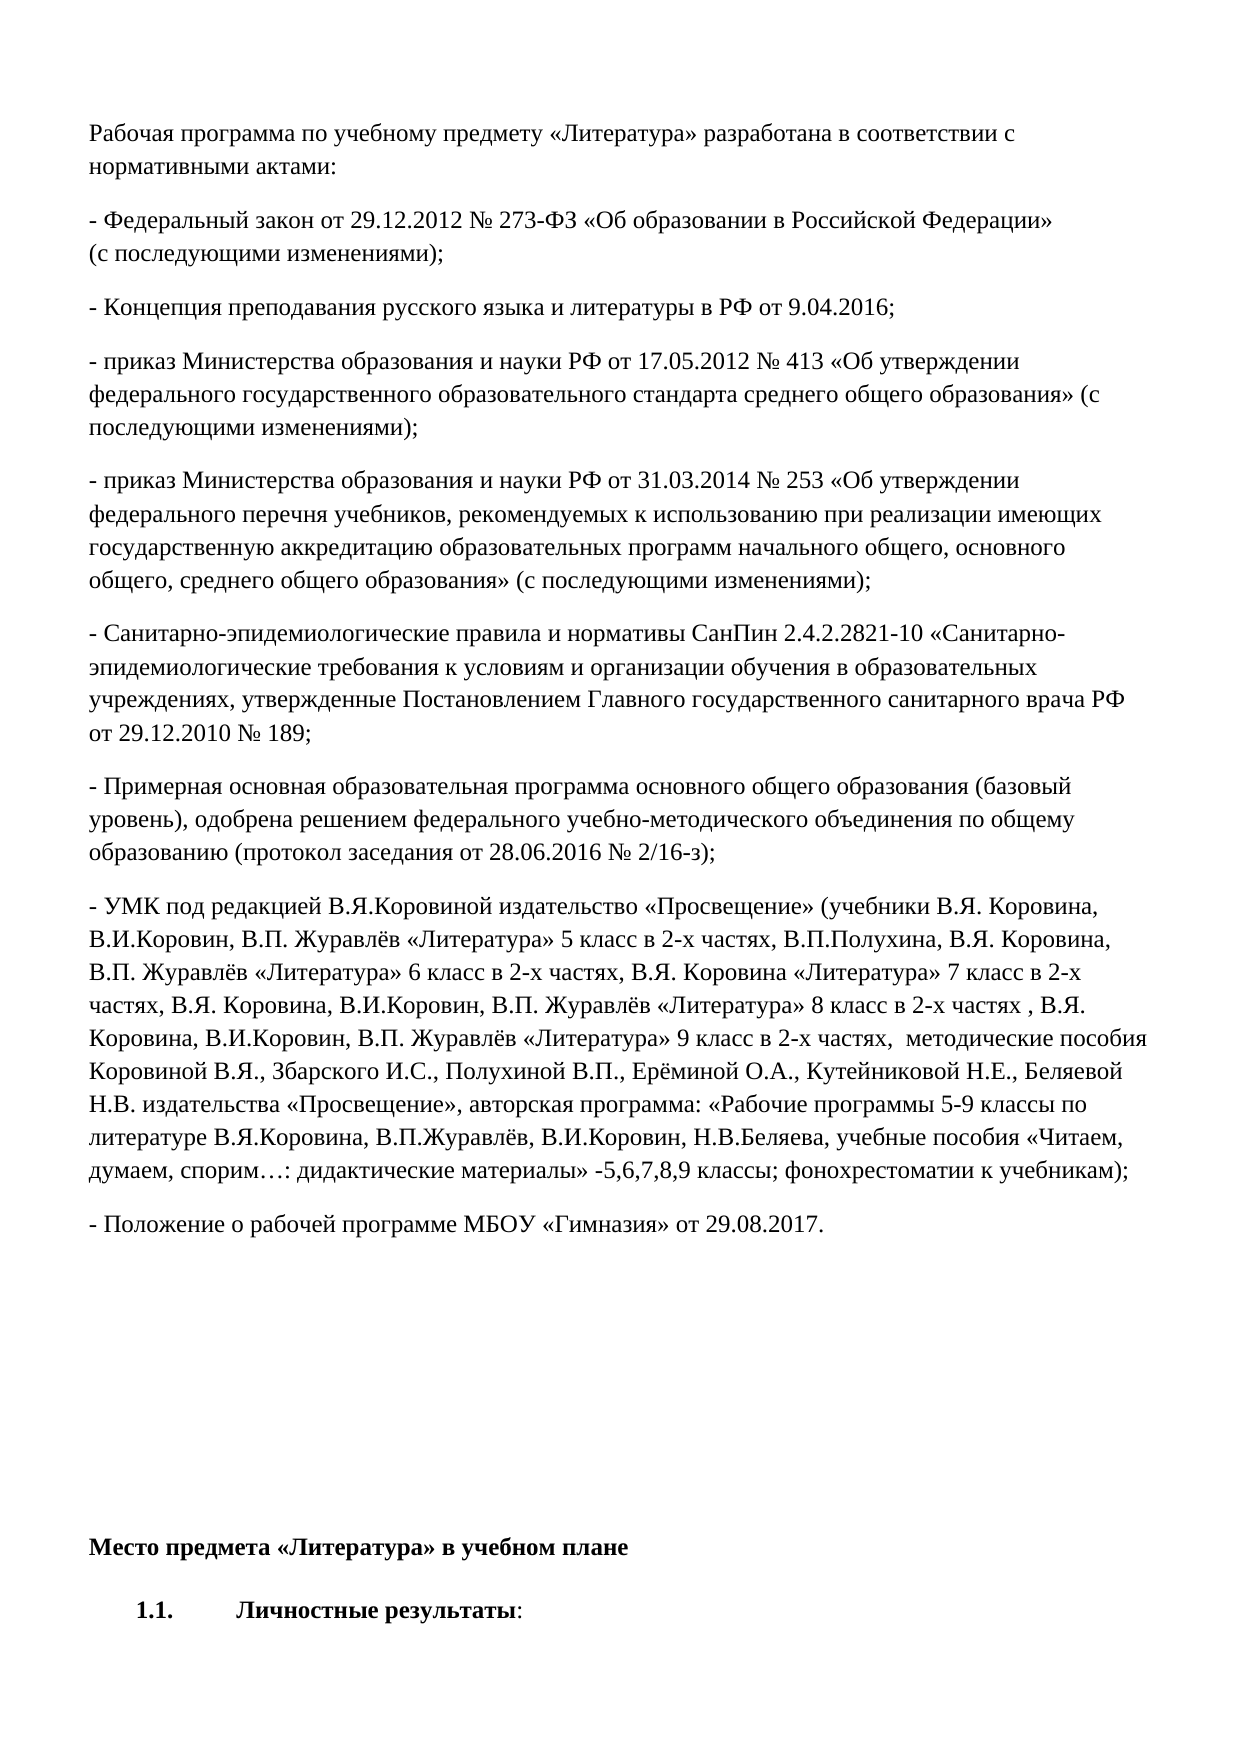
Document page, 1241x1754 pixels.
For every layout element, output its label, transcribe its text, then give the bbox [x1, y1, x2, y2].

text Место предмета «Литература» в учебном плане [89, 1532, 1152, 1561]
text Рабочая программа по учебному предмету «Литература» разработана в соответствии с нормативными актами: [89, 118, 1152, 180]
text - Санитарно-эпидемиологические правила и нормативы СанПин 2.4.2.2821-10 «Санитарно-эпидемиологические требования к условиям и организации обучения в образовательных учреждениях, утвержденные Постановлением Главного государственного санитарного врача РФ от 29.12.2010 № 189; [89, 618, 1152, 746]
text - Концепция преподавания русского языка и литературы в РФ от 9.04.2016; [89, 292, 1152, 321]
list Личностные результаты: [136, 1586, 1152, 1624]
text - УМК под редакцией В.Я.Коровиной издательство «Просвещение» (учебники В.Я. Коровина, В.И.Коровин, В.П. Журавлёв «Литература» 5 класс в 2-х частях, В.П.Полухина, В.Я. Коровина, В.П. Журавлёв «Литература» 6 класс в 2-х частях, В.Я. Коровина «Литература» 7 класс в 2-х частях, В.Я. Коровина, В.И.Коровин, В.П. Журавлёв «Литература» 8 класс в 2-х частях , В.Я. Коровина, В.И.Коровин, В.П. Журавлёв «Литература» 9 класс в 2-х частях, методические пособия Коровиной В.Я., Збарского И.С., Полухиной В.П., Ерёминой О.А., Кутейниковой Н.Е., Беляевой Н.В. издательства «Просвещение», авторская программа: «Рабочие программы 5-9 классы по литературе В.Я.Коровина, В.П.Журавлёв, В.И.Коровин, Н.В.Беляева, учебные пособия «Читаем, думаем, спорим…: дидактические материалы» -5,6,7,8,9 классы; фонохрестоматии к учебникам); [89, 891, 1152, 1184]
text - Примерная основная образовательная программа основного общего образования (базовый уровень), одобрена решением федерального учебно-методического объединения по общему образованию (протокол заседания от 28.06.2016 № 2/16-з); [89, 771, 1152, 866]
text - Положение о рабочей программе МБОУ «Гимназия» от 29.08.2017. [89, 1209, 1152, 1238]
text - приказ Министерства образования и науки РФ от 31.03.2014 № 253 «Об утверждении федерального перечня учебников, рекомендуемых к использованию при реализации имеющих государственную аккредитацию образовательных программ начального общего, основного общего, среднего общего образования» (с последующими изменениями); [89, 466, 1152, 593]
text - Федеральный закон от 29.12.2012 № 273-ФЗ «Об образовании в Российской Федерации» (с последующими изменениями); [89, 205, 1152, 267]
text - приказ Министерства образования и науки РФ от 17.05.2012 № 413 «Об утверждении федерального государственного образовательного стандарта среднего общего образования» (с последующими изменениями); [89, 346, 1152, 441]
